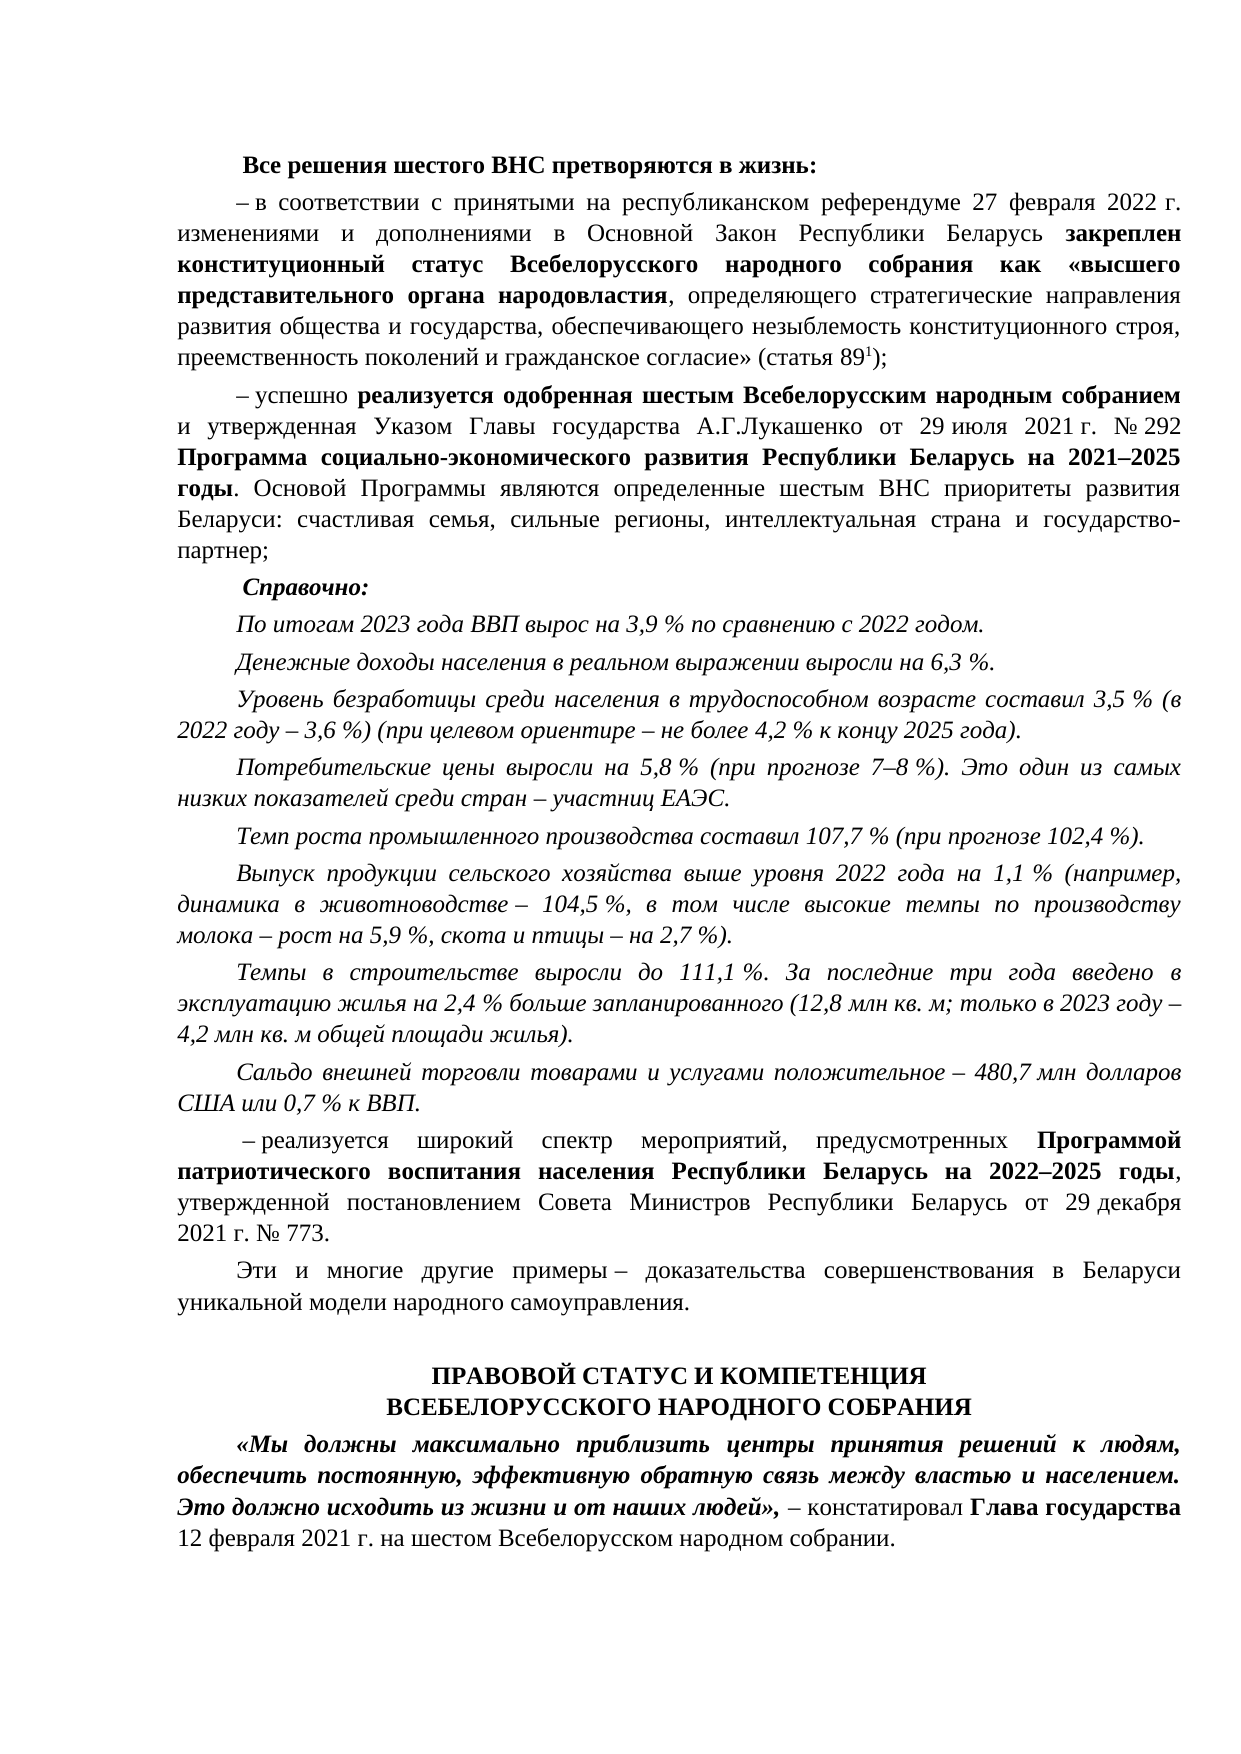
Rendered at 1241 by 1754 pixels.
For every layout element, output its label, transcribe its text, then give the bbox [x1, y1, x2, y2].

text – успешно реализуется одобренная шестым Всебелорусским народным собранием и утвержденная Указом Главы государства А.Г.Лукашенко от 29 июля 2021 г. № 292 Программа социально-экономического развития Республики Беларусь на 2021–2025 годы. Основой Программы являются определенные шестым ВНС приоритеты развития Беларуси: счастливая семья, сильные регионы, интеллектуальная страна и государство-партнер; [177, 380, 1181, 564]
text Все решения шестого ВНС претворяются в жизнь: [177, 150, 1181, 179]
text «Мы должны максимально приблизить центры принятия решений к людям, обеспечить постоянную, эффективную обратную связь между властью и населением. Это должно исходить из жизни и от наших людей», – констатировал Глава государства 12 февраля 2021 г. на шестом Всебелорусском народном собрании. [177, 1429, 1181, 1551]
text Темпы в строительстве выросли до 111,1 %. За последние три года введено в эксплуатацию жилья на 2,4 % больше запланированного (12,8 млн кв. м; только в 2023 году – 4,2 млн кв. м общей площади жилья). [177, 957, 1181, 1048]
text Эти и многие другие примеры – доказательства совершенствования в Беларуси уникальной модели народного самоуправления. [177, 1256, 1181, 1315]
text ПРАВОВОЙ СТАТУС И КОМПЕТЕНЦИЯ ВСЕБЕЛОРУССКОГО НАРОДНОГО СОБРАНИЯ [177, 1361, 1181, 1421]
text Уровень безработицы среди населения в трудоспособном возрасте составил 3,5 % (в 2022 году – 3,6 %) (при целевом ориентире – не более 4,2 % к концу 2025 года). [177, 684, 1181, 744]
text Справочно: [177, 572, 1181, 601]
text Темп роста промышленного производства составил 107,7 % (при прогнозе 102,4 %). [177, 821, 1181, 849]
text – в соответствии с принятыми на республиканском референдуме 27 февраля 2022 г. изменениями и дополнениями в Основной Закон Республики Беларусь закреплен конституционный статус Всебелорусского народного собрания как «высшего представительного органа народовластия, определяющего стратегические направления развития общества и государства, обеспечивающего незыблемость конституционного строя, преемственность поколений и гражданское согласие» (статья 891); [177, 187, 1181, 371]
text Сальдо внешней торговли товарами и услугами положительное – 480,7 млн долларов США или 0,7 % к ВВП. [177, 1057, 1181, 1117]
text По итогам 2023 года ВВП вырос на 3,9 % по сравнению с 2022 годом. [177, 609, 1181, 638]
text Выпуск продукции сельского хозяйства выше уровня 2022 года на 1,1 % (например, динамика в животноводстве – 104,5 %, в том числе высокие темпы по производству молока – рост на 5,9 %, скота и птицы – на 2,7 %). [177, 858, 1181, 949]
text Потребительские цены выросли на 5,8 % (при прогнозе 7–8 %). Это один из самых низких показателей среди стран – участниц ЕАЭС. [177, 752, 1181, 812]
text Денежные доходы населения в реальном выражении выросли на 6,3 %. [177, 647, 1181, 676]
text – реализуется широкий спектр мероприятий, предусмотренных Программой патриотического воспитания населения Республики Беларусь на 2022–2025 годы, утвержденной постановлением Совета Министров Республики Беларусь от 29 декабря 2021 г. № 773. [177, 1125, 1181, 1247]
